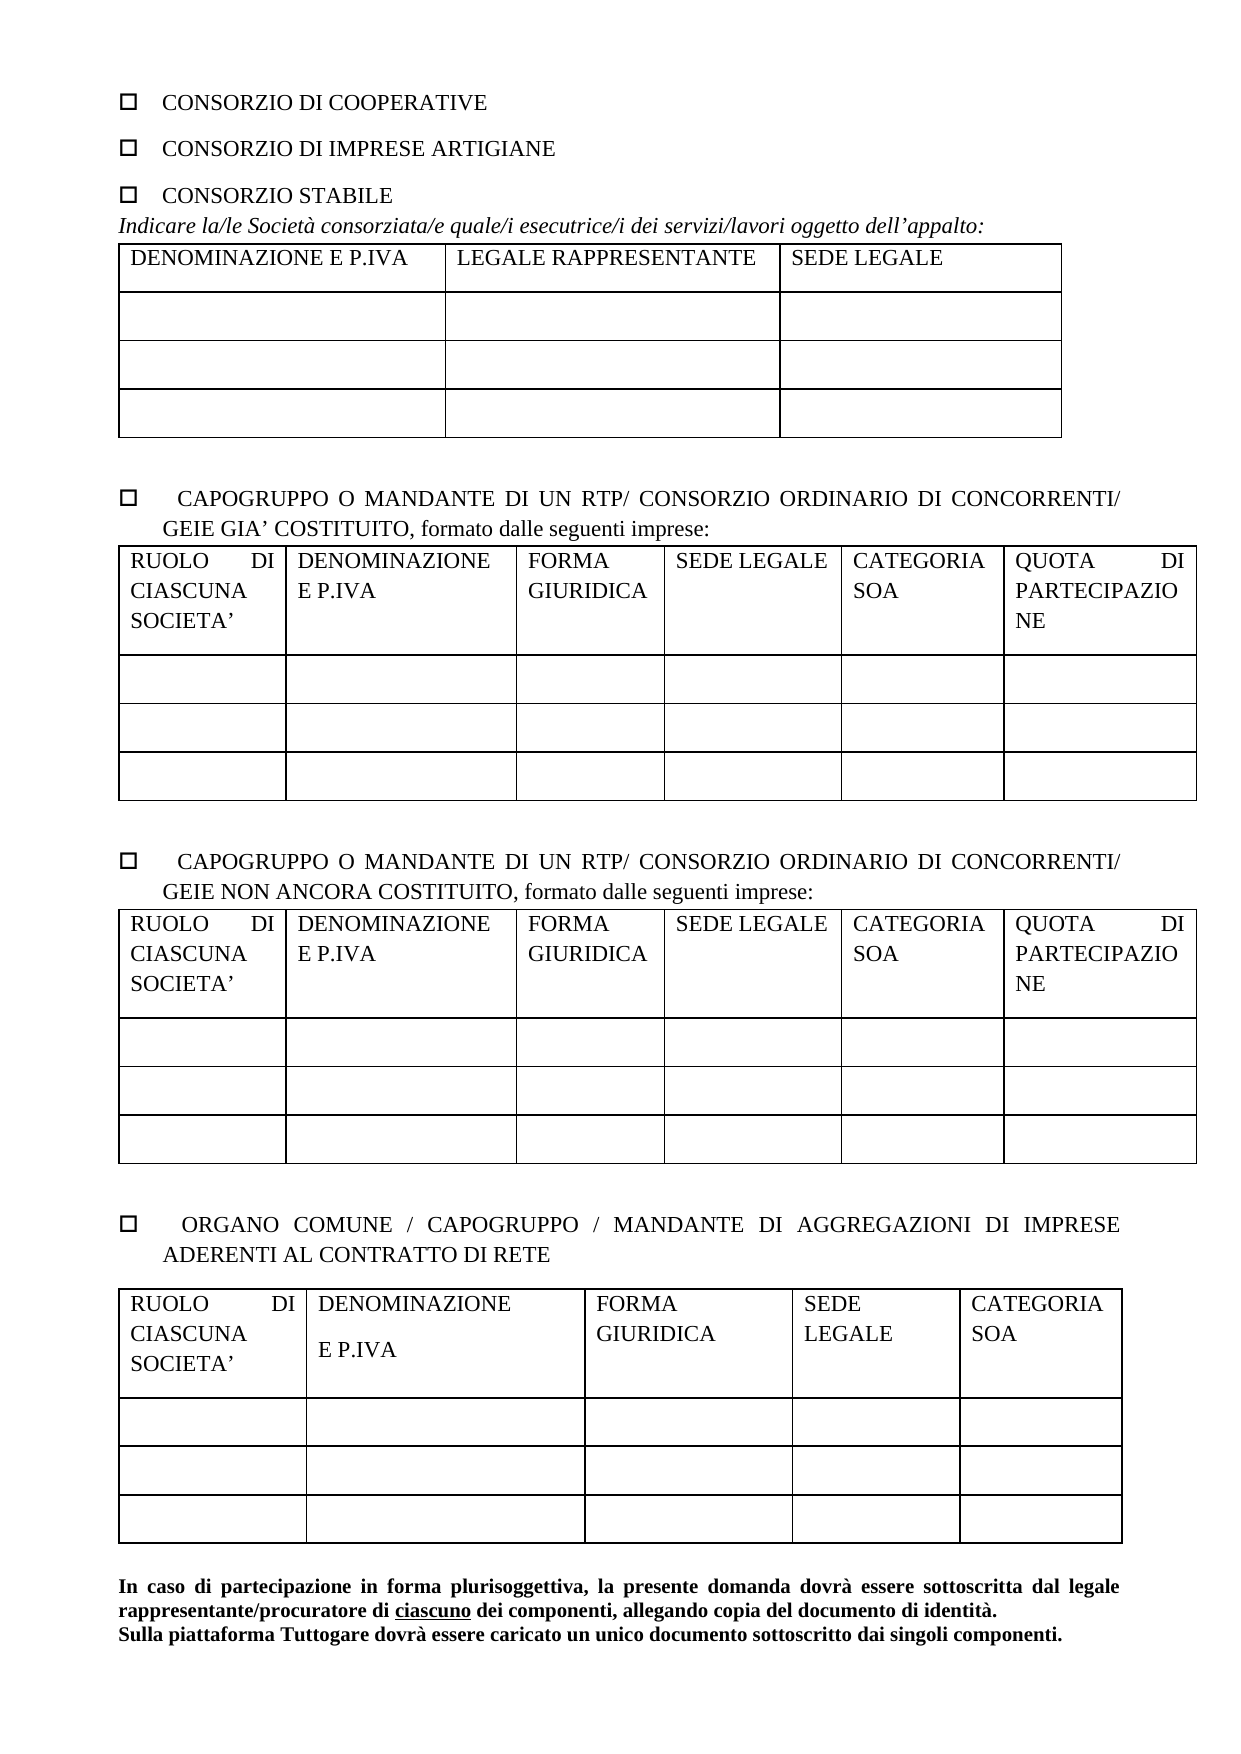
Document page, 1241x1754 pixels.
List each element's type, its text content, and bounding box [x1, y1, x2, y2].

table_cell [842, 1019, 1003, 1066]
table_cell [120, 1496, 306, 1542]
table_header FORMA GIURIDICA [586, 1290, 792, 1397]
table_header SEDE LEGALE [665, 547, 841, 654]
table_cell [120, 753, 285, 799]
table_cell [287, 656, 516, 703]
table_cell [842, 1067, 1003, 1114]
table_cell [1005, 656, 1196, 703]
table_cell [120, 1399, 306, 1445]
text ORGANO COMUNE / CAPOGRUPPO / MANDANTE DI AGGREGAZIONI DI IMPRESE ADERENTI AL CONTRATTO DI RETE [118, 1211, 1122, 1268]
text CAPOGRUPPO O MANDANTE DI UN RTP/ CONSORZIO ORDINARIO DI CONCORRENTI/ GEIE NON ANCORA COSTITUITO, formato dalle seguenti imprese: [118, 848, 1122, 904]
table_cell [287, 1067, 516, 1114]
table_cell [287, 1116, 516, 1163]
table_header QUOTA DI PARTECIPAZIONE [1005, 910, 1196, 1017]
table_cell [961, 1447, 1121, 1494]
table_header CATEGORIA SOA [961, 1290, 1121, 1397]
table_header DENOMINAZIONE E P.IVA [287, 547, 516, 654]
table_cell [120, 1019, 285, 1066]
table_cell [517, 1019, 664, 1066]
table_cell [1005, 1019, 1196, 1066]
table_cell [307, 1399, 584, 1445]
table_cell [961, 1399, 1121, 1445]
table_header RUOLO DI CIASCUNA SOCIETA’ [120, 1290, 306, 1397]
table_cell [961, 1496, 1121, 1542]
table_cell [665, 1067, 841, 1114]
text CONSORZIO STABILE [118, 182, 1122, 209]
table_cell [517, 1067, 664, 1114]
table_cell [781, 341, 1061, 388]
table_cell [120, 1447, 306, 1494]
table_cell [446, 341, 779, 388]
table_cell [1005, 753, 1196, 799]
table_cell [517, 753, 664, 799]
table_header SEDE LEGALE [793, 1290, 959, 1397]
text CAPOGRUPPO O MANDANTE DI UN RTP/ CONSORZIO ORDINARIO DI CONCORRENTI/ GEIE GIA’ COSTITUITO, formato dalle seguenti imprese: [118, 485, 1122, 542]
table_cell [120, 293, 445, 340]
table_cell [586, 1447, 792, 1494]
table_cell [586, 1399, 792, 1445]
table_cell [842, 656, 1003, 703]
table_cell [793, 1399, 959, 1445]
table_cell [1005, 1116, 1196, 1163]
table_cell [120, 341, 445, 388]
table_cell [781, 390, 1061, 437]
table_cell [842, 704, 1003, 751]
table_header DENOMINAZIONE E P.IVA [120, 245, 445, 291]
table_cell [120, 390, 445, 437]
table_cell [842, 1116, 1003, 1163]
table_cell [517, 1116, 664, 1163]
table_cell [781, 293, 1061, 340]
table_cell [665, 753, 841, 799]
table_header DENOMINAZIONE E P.IVA [307, 1290, 584, 1397]
table_cell [287, 753, 516, 799]
table_header FORMA GIURIDICA [517, 910, 664, 1017]
table_header CATEGORIA SOA [842, 910, 1003, 1017]
table_cell [665, 656, 841, 703]
table_cell [517, 656, 664, 703]
table_cell [517, 704, 664, 751]
table_header SEDE LEGALE [665, 910, 841, 1017]
table_cell [1005, 1067, 1196, 1114]
table_cell [665, 704, 841, 751]
table_cell [120, 1067, 285, 1114]
table_cell [287, 704, 516, 751]
table_header RUOLO DI CIASCUNA SOCIETA’ [120, 910, 285, 1017]
table_cell [120, 704, 285, 751]
table_cell [307, 1447, 584, 1494]
table_cell [842, 753, 1003, 799]
table_cell [120, 656, 285, 703]
table_cell [307, 1496, 584, 1542]
table_cell [586, 1496, 792, 1542]
table_cell [1005, 704, 1196, 751]
table_cell [287, 1019, 516, 1066]
table_header DENOMINAZIONE E P.IVA [287, 910, 516, 1017]
table_cell [120, 1116, 285, 1163]
table_cell [665, 1019, 841, 1066]
text Indicare la/le Società consorziata/e quale/i esecutrice/i dei servizi/lavori oggetto dell’appalto: [118, 213, 1122, 239]
table_cell [793, 1447, 959, 1494]
table_header RUOLO DI CIASCUNA SOCIETA’ [120, 547, 285, 654]
table_header SEDE LEGALE [781, 245, 1061, 291]
table_cell [793, 1496, 959, 1542]
table_header FORMA GIURIDICA [517, 547, 664, 654]
table_header CATEGORIA SOA [842, 547, 1003, 654]
table_cell [665, 1116, 841, 1163]
table_header QUOTA DI PARTECIPAZIONE [1005, 547, 1196, 654]
table_cell [446, 293, 779, 340]
table_header LEGALE RAPPRESENTANTE [446, 245, 779, 291]
text CONSORZIO DI IMPRESE ARTIGIANE [118, 136, 1122, 162]
text CONSORZIO DI COOPERATIVE [118, 89, 1122, 115]
table_cell [446, 390, 779, 437]
